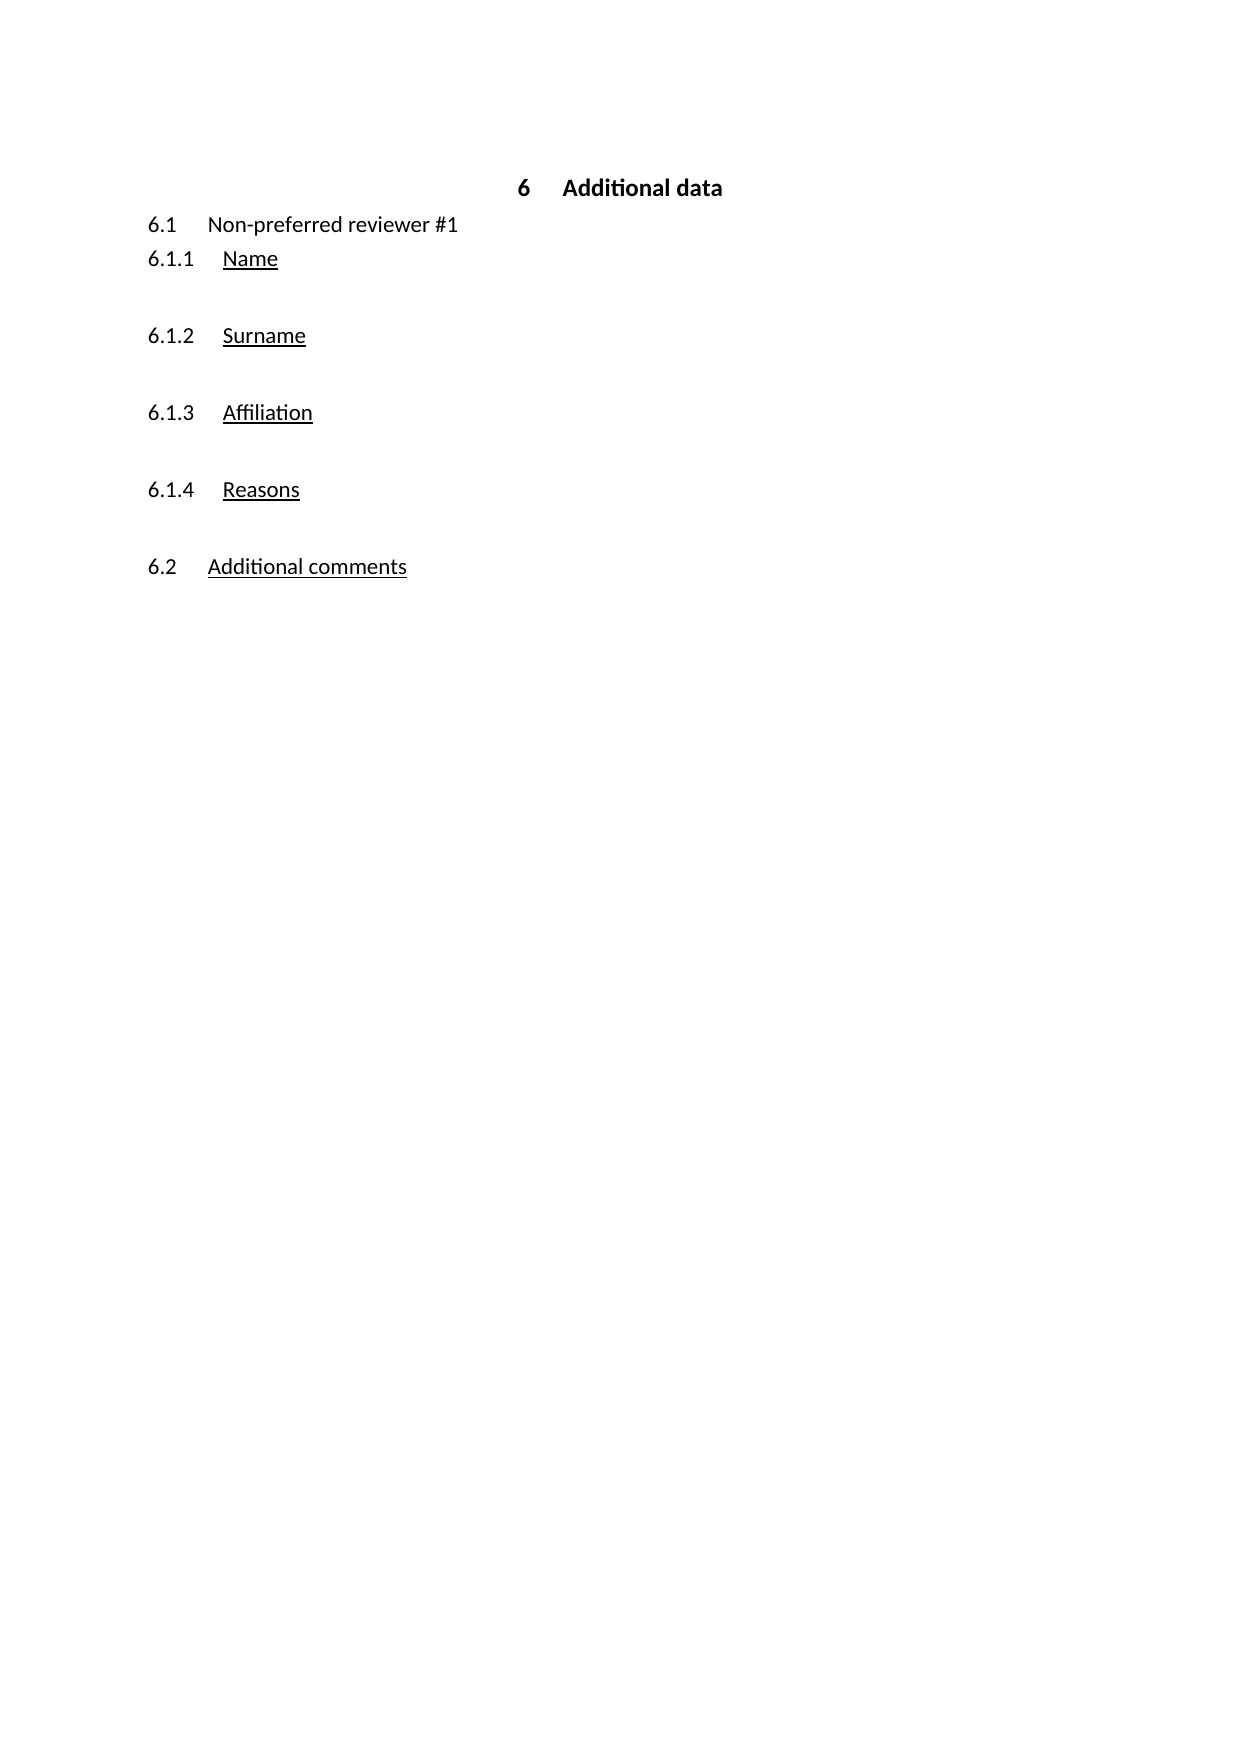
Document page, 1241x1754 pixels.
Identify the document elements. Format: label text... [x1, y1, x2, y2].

subtitle Non-preferred reviewer #1 [148, 210, 1093, 238]
subtitle Additional comments [148, 552, 1093, 580]
subtitle Reasons [148, 475, 1093, 503]
subtitle Name [148, 244, 1093, 272]
subtitle Additional data [148, 173, 1093, 203]
subtitle Affiliation [148, 398, 1093, 426]
subtitle Surname [148, 321, 1093, 349]
